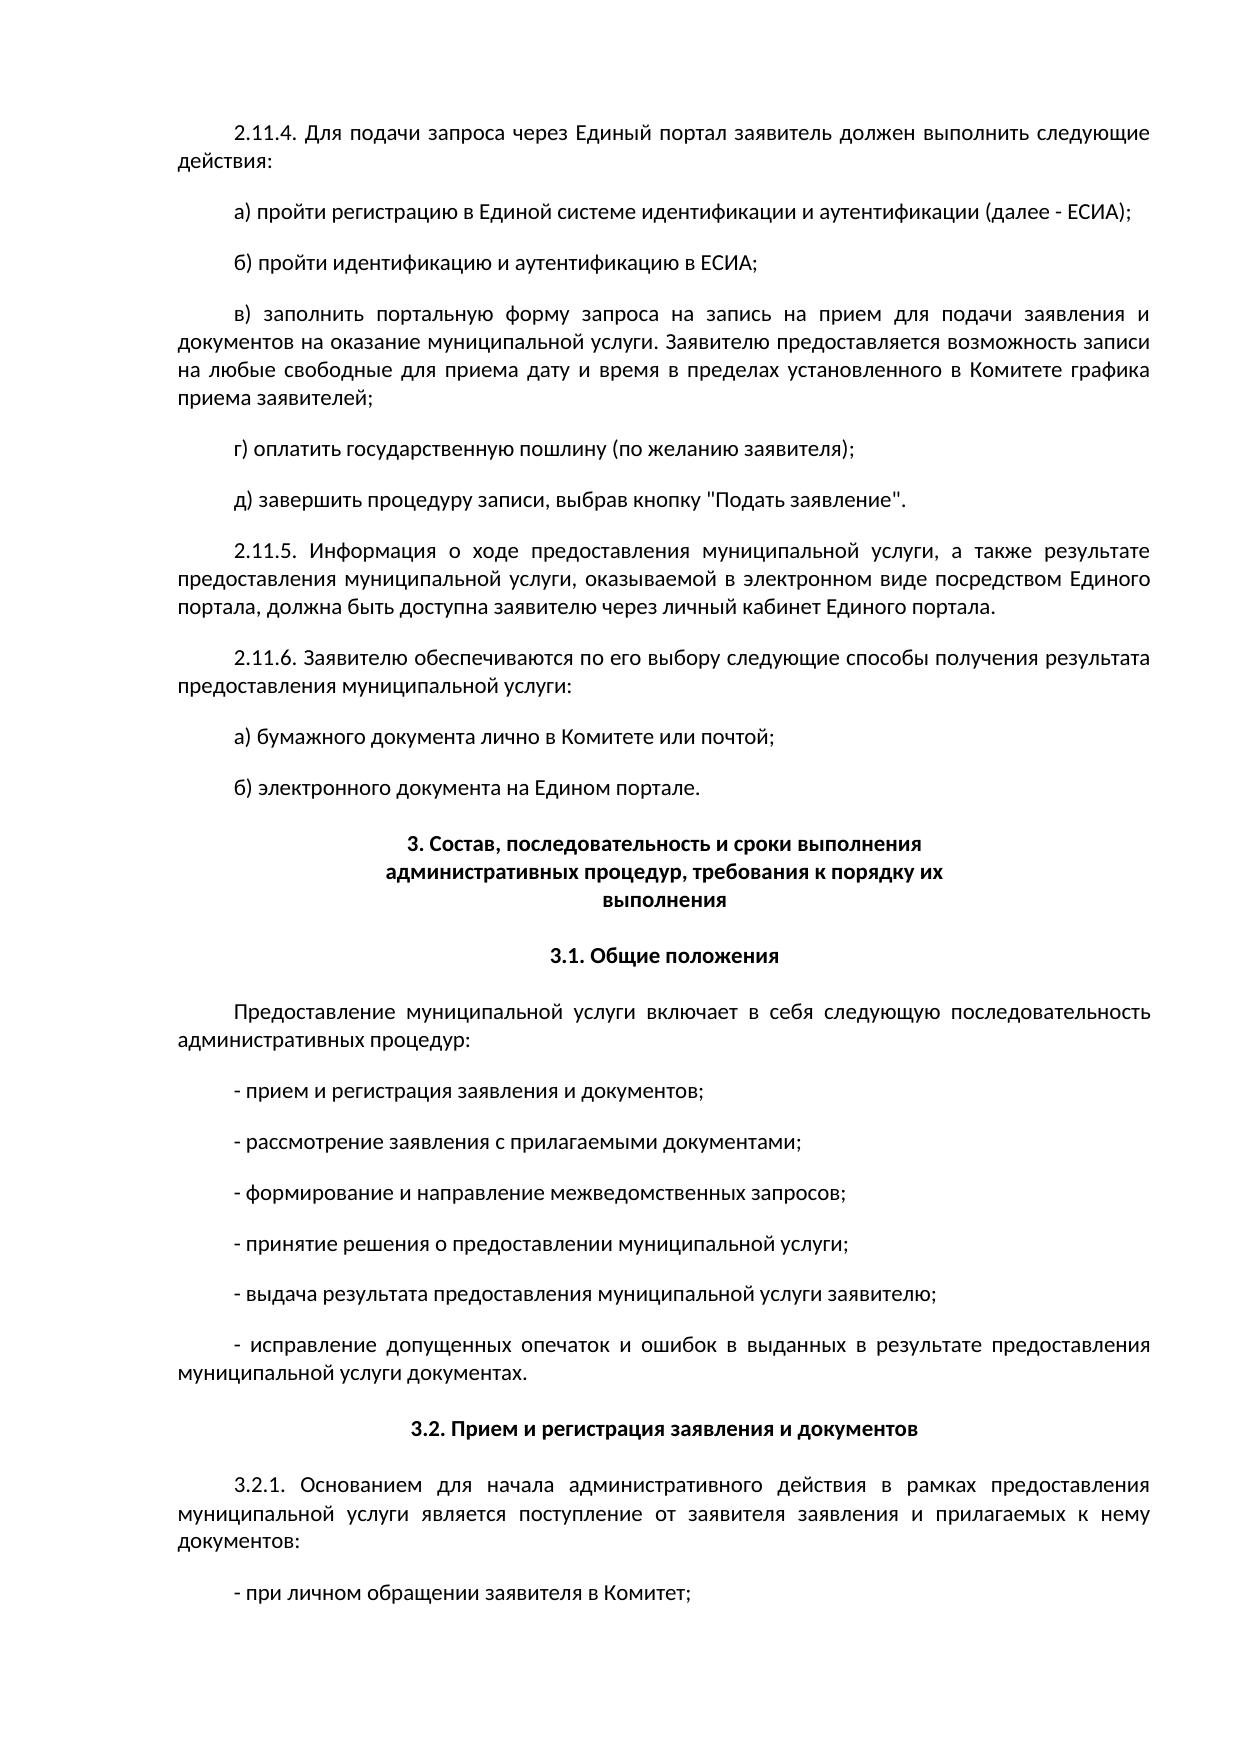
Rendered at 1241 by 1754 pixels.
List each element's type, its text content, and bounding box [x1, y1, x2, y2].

text а) пройти регистрацию в Единой системе идентификации и аутентификации (далее - ЕСИА); [177, 197, 1152, 225]
text в) заполнить портальную форму запроса на запись на прием для подачи заявления и документов на оказание муниципальной услуги. Заявителю предоставляется возможность записи на любые свободные для приема дату и время в пределах установленного в Комитете графика приема заявителей; [177, 299, 1152, 411]
text а) бумажного документа лично в Комитете или почтой; [177, 722, 1152, 750]
title выполнения [177, 885, 1152, 913]
text г) оплатить государственную пошлину (по желанию заявителя); [177, 434, 1152, 462]
text - исправление допущенных опечаток и ошибок в выданных в результате предоставления муниципальной услуги документах. [177, 1331, 1152, 1387]
text д) завершить процедуру записи, выбрав кнопку "Подать заявление". [177, 485, 1152, 513]
title 3. Состав, последовательность и сроки выполнения [177, 829, 1152, 857]
title 3.1. Общие положения [177, 941, 1152, 969]
text Предоставление муниципальной услуги включает в себя следующую последовательность административных процедур: [177, 997, 1152, 1053]
title 3.2. Прием и регистрация заявления и документов [177, 1414, 1152, 1443]
text - принятие решения о предоставлении муниципальной услуги; [177, 1229, 1152, 1257]
text - формирование и направление межведомственных запросов; [177, 1178, 1152, 1206]
text 3.2.1. Основанием для начала административного действия в рамках предоставления муниципальной услуги является поступление от заявителя заявления и прилагаемых к нему документов: [177, 1471, 1152, 1555]
text б) пройти идентификацию и аутентификацию в ЕСИА; [177, 248, 1152, 276]
text - при личном обращении заявителя в Комитет; [177, 1578, 1152, 1606]
text - выдача результата предоставления муниципальной услуги заявителю; [177, 1279, 1152, 1308]
title административных процедур, требования к порядку их [177, 857, 1152, 885]
text 2.11.5. Информация о ходе предоставления муниципальной услуги, а также результате предоставления муниципальной услуги, оказываемой в электронном виде посредством Единого портала, должна быть доступна заявителю через личный кабинет Единого портала. [177, 536, 1152, 620]
text - прием и регистрация заявления и документов; [177, 1076, 1152, 1104]
text 2.11.6. Заявителю обеспечиваются по его выбору следующие способы получения результата предоставления муниципальной услуги: [177, 643, 1152, 699]
text - рассмотрение заявления с прилагаемыми документами; [177, 1127, 1152, 1155]
text 2.11.4. Для подачи запроса через Единый портал заявитель должен выполнить следующие действия: [177, 118, 1152, 174]
text б) электронного документа на Едином портале. [177, 773, 1152, 801]
